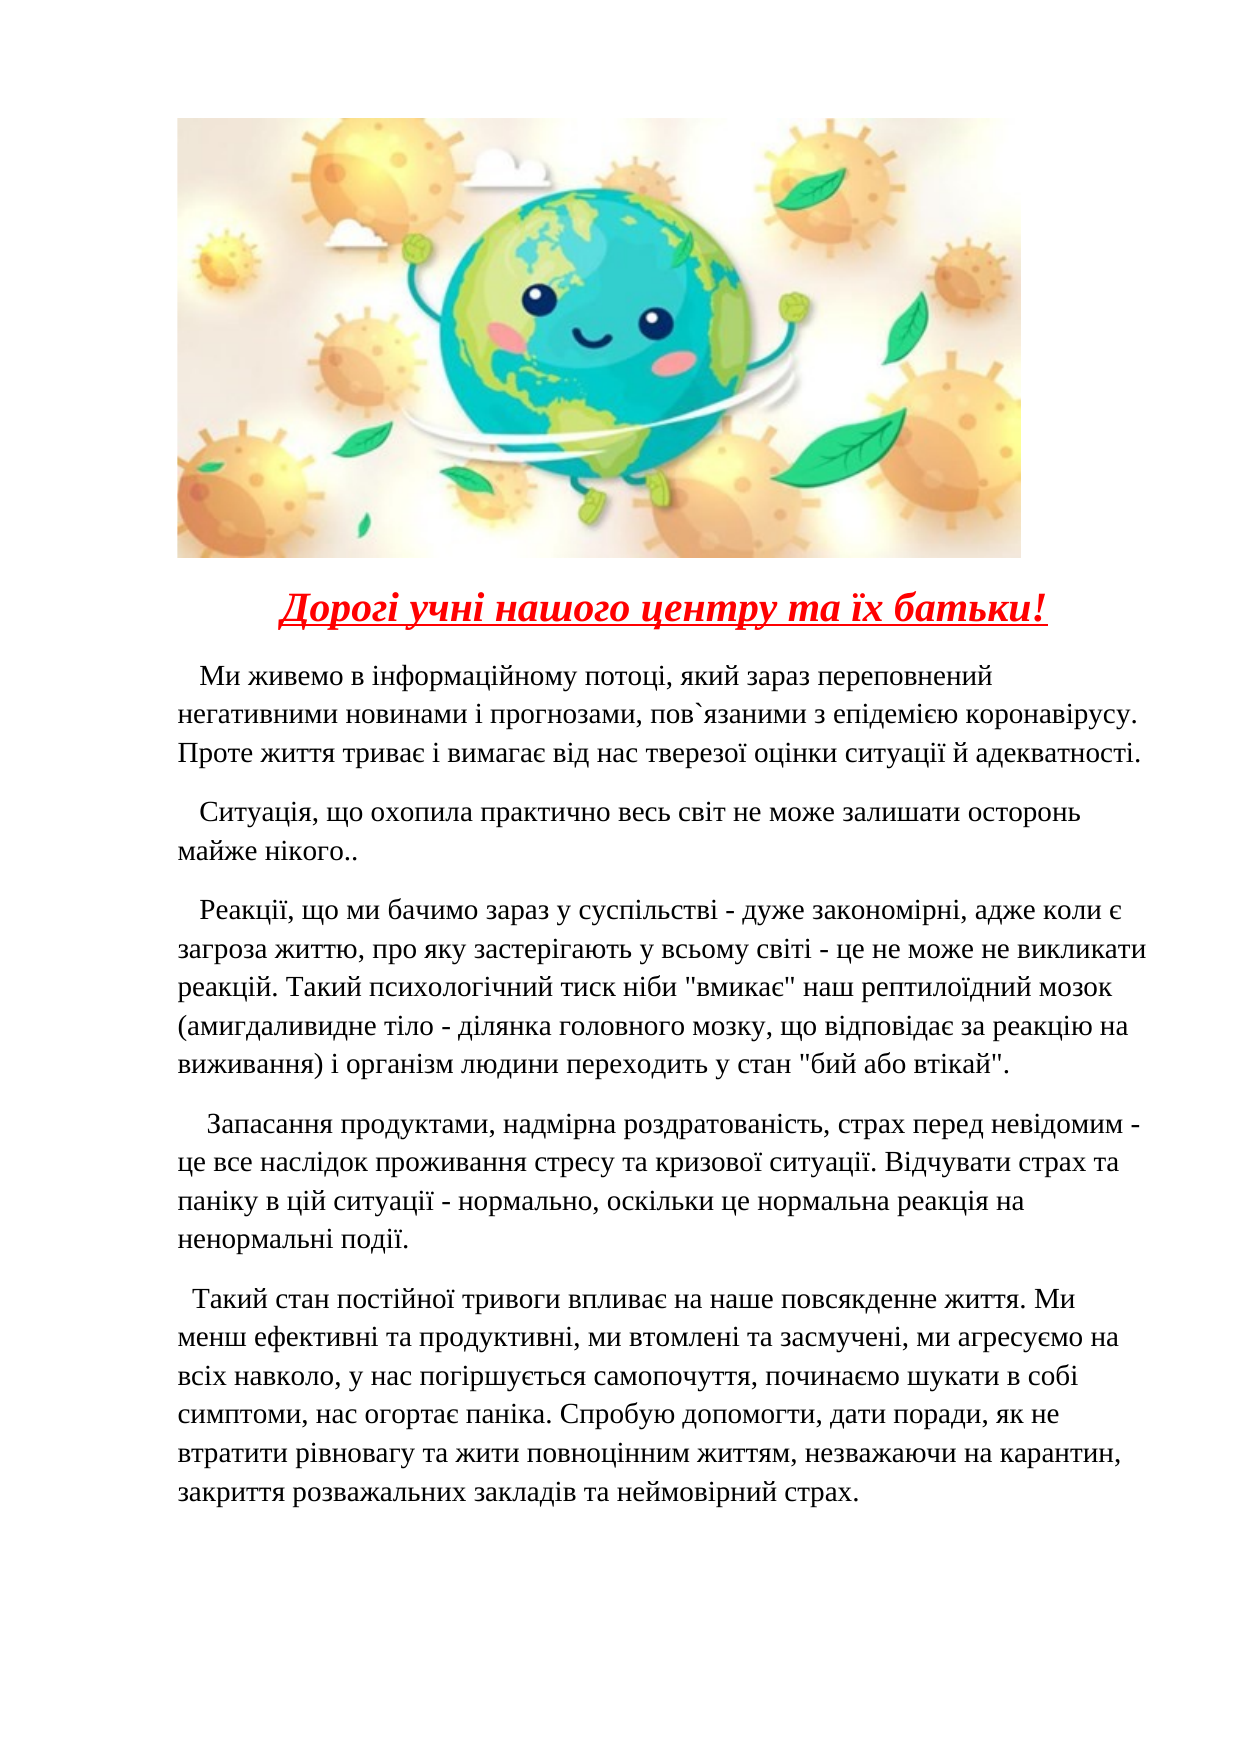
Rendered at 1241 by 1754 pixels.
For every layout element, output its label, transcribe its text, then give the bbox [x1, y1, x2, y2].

text Реакції, що ми бачимо зараз у суспільстві - дуже закономірні, адже коли є загроза життю, про яку застерігають у всьому світі - це не може не викликати реакцій. Такий психологічний тиск ніби "вмикає" наш рептилоїдний мозок (амигдаливидне тіло - ділянка головного мозку, що відповідає за реакцію на виживання) і організм людини переходить у стан "бий або втікай". [177, 892, 1152, 1080]
picture [177, 118, 1021, 558]
text Запасання продуктами, надмірна роздратованість, страх перед невідомим - це все наслідок проживання стресу та кризової ситуації. Відчувати страх та паніку в цій ситуації - нормально, оскільки це нормальна реакція на ненормальні події. [177, 1106, 1152, 1255]
text Ми живемо в інформаційному потоці, який зараз переповнений негативними новинами і прогнозами, пов`язаними з епідемією коронавірусу. Проте життя триває і вимагає від нас тверезої оцінки ситуації й адекватності. [177, 658, 1152, 769]
text Ситуація, що охопила практично весь світ не може залишати осторонь майже нікого.. [177, 794, 1152, 867]
text Дорогі учні нашого центру та їх батьки! [177, 582, 1152, 630]
text Такий стан постійної тривоги впливає на наше повсякденне життя. Ми менш ефективні та продуктивні, ми втомлені та засмучені, ми агресуємо на всіх навколо, у нас погіршується самопочуття, починаємо шукати в собі симптоми, нас огортає паніка. Спробую допомогти, дати поради, як не втратити рівновагу та жити повноцінним життям, незважаючи на карантин, закриття розважальних закладів та неймовірний страх. [177, 1281, 1152, 1507]
